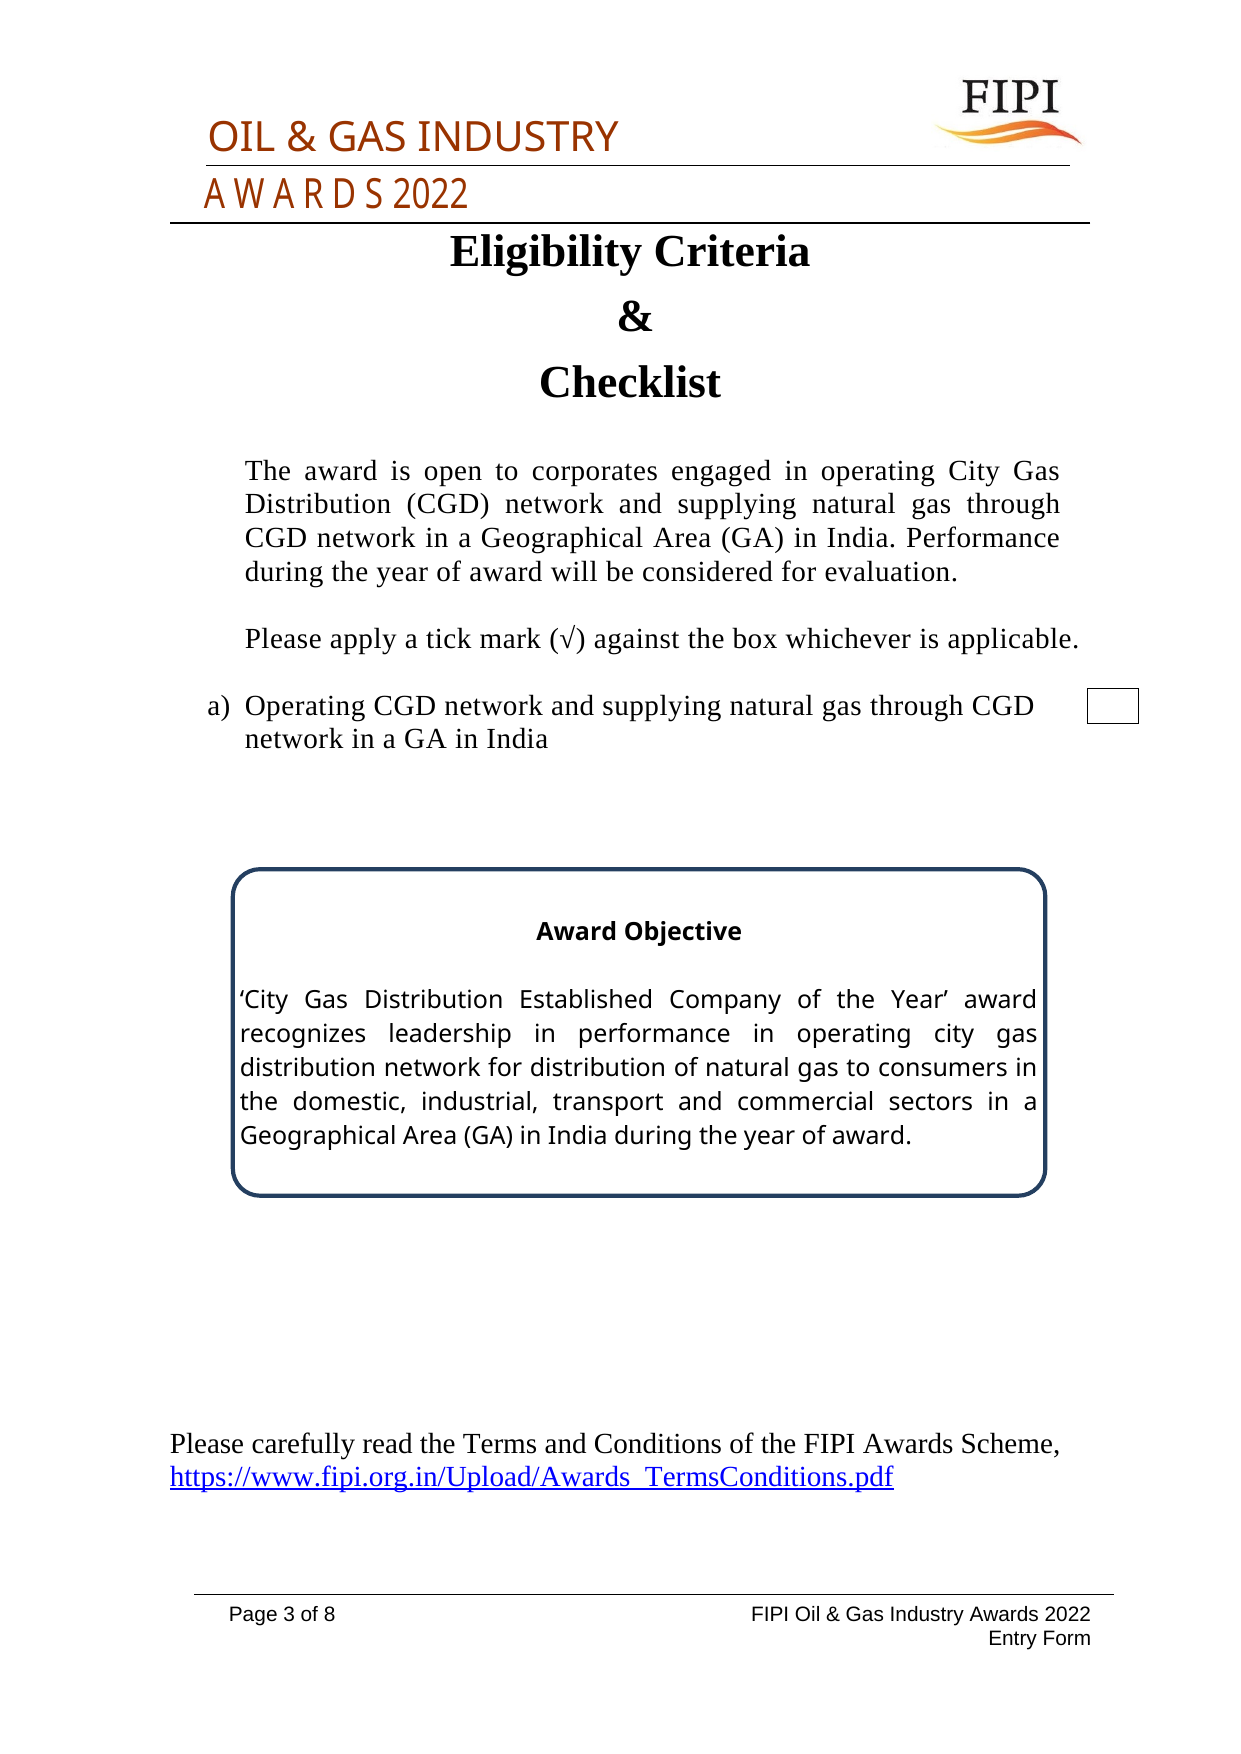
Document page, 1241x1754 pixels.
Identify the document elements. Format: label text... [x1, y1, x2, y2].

picture [931, 75, 1088, 152]
list Operating CGD network and supplying natural gas through CGD network in a GA in India [207, 688, 1090, 755]
text & [169, 289, 1090, 342]
list The award is open to corporates engaged in operating City Gas Distribution (CGD) network and supplying natural gas through CGD network in a Geographical Area (GA) in India. Performance during the year of award will be considered for evaluation. [244, 453, 1062, 587]
text Eligibility Criteria [169, 224, 1090, 277]
text Checklist [169, 354, 1090, 407]
text Please carefully read the Terms and Conditions of the FIPI Awards Scheme, https://www.fipi.org.in/Upload/Awards_TermsConditions.pdf [169, 1426, 1090, 1493]
text Please apply a tick mark (√) against the box whichever is applicable. [244, 621, 1090, 654]
